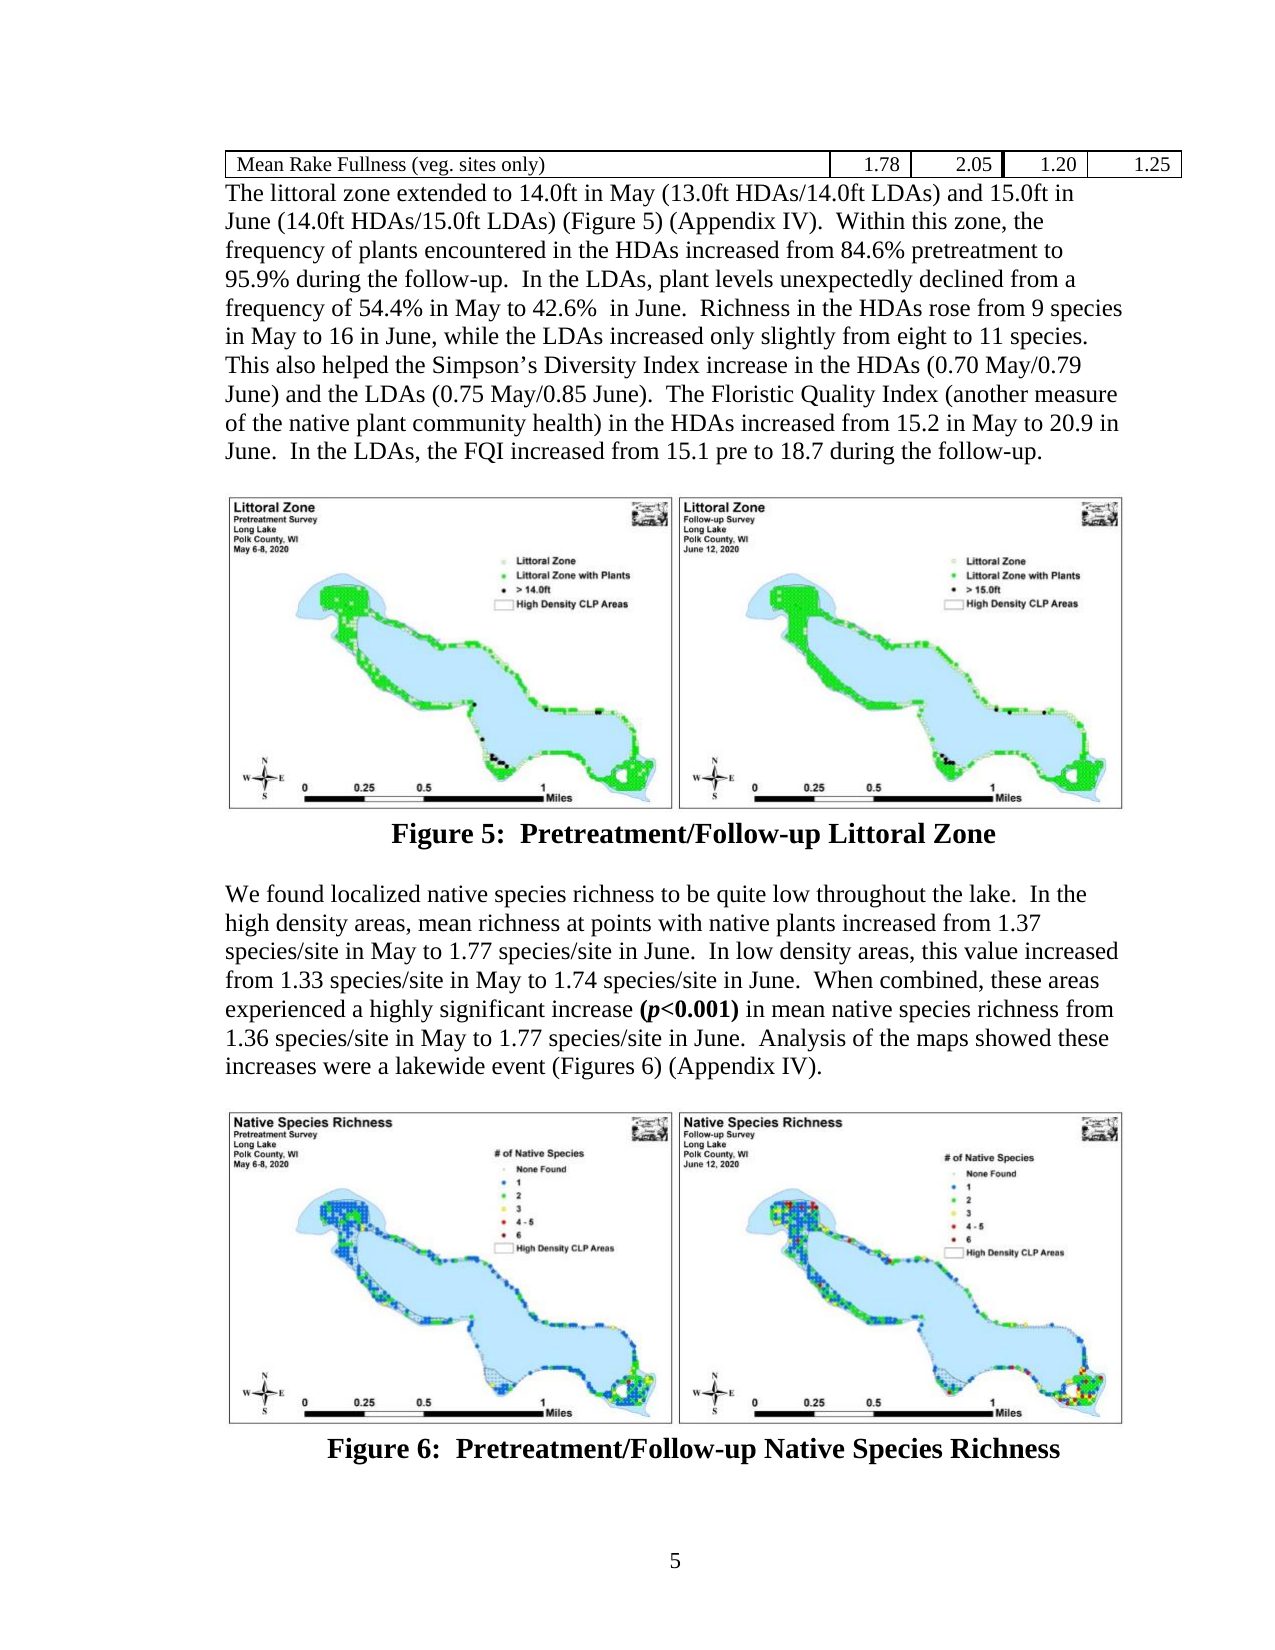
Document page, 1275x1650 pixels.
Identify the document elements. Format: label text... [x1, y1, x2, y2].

text We found localized native species richness to be quite low throughout the lake. In the high density areas, mean richness at points with native plants increased from 1.37 species/site in May to 1.77 species/site in June. In low density areas, this value increased from 1.33 species/site in May to 1.74 species/site in June. When combined, these areas experienced a highly significant increase (p<0.001) in mean native species richness from 1.36 species/site in May to 1.77 species/site in June. Analysis of the maps showed these increases were a lakewide event (Figures 6) (Appendix IV). [225, 879, 1125, 1080]
picture [225, 493, 1125, 813]
picture [225, 1108, 1125, 1428]
table_cell Mean Rake Fullness (veg. sites only) [226, 152, 829, 177]
text Figure 6: Pretreatment/Follow-up Native Species Richness [225, 1432, 1162, 1465]
table_cell 1.25 [1088, 152, 1181, 177]
table_cell 2.05 [912, 152, 1001, 177]
text Figure 5: Pretreatment/Follow-up Littoral Zone [225, 817, 1162, 850]
table_cell 1.20 [1005, 152, 1087, 177]
text The littoral zone extended to 14.0ft in May (13.0ft HDAs/14.0ft LDAs) and 15.0ft in June (14.0ft HDAs/15.0ft LDAs) (Figure 5) (Appendix IV). Within this zone, the frequency of plants encountered in the HDAs increased from 84.6% pretreatment to 95.9% during the follow-up. In the LDAs, plant levels unexpectedly declined from a frequency of 54.4% in May to 42.6% in June. Richness in the HDAs rose from 9 species in May to 16 in June, while the LDAs increased only slightly from eight to 11 species. This also helped the Simpson’s Diversity Index increase in the HDAs (0.70 May/0.79 June) and the LDAs (0.75 May/0.85 June). The Floristic Quality Index (another measure of the native plant community health) in the HDAs increased from 15.2 in May to 20.9 in June. In the LDAs, the FQI increased from 15.1 pre to 18.7 during the follow-up. [225, 178, 1125, 465]
table_cell 1.78 [831, 152, 910, 177]
